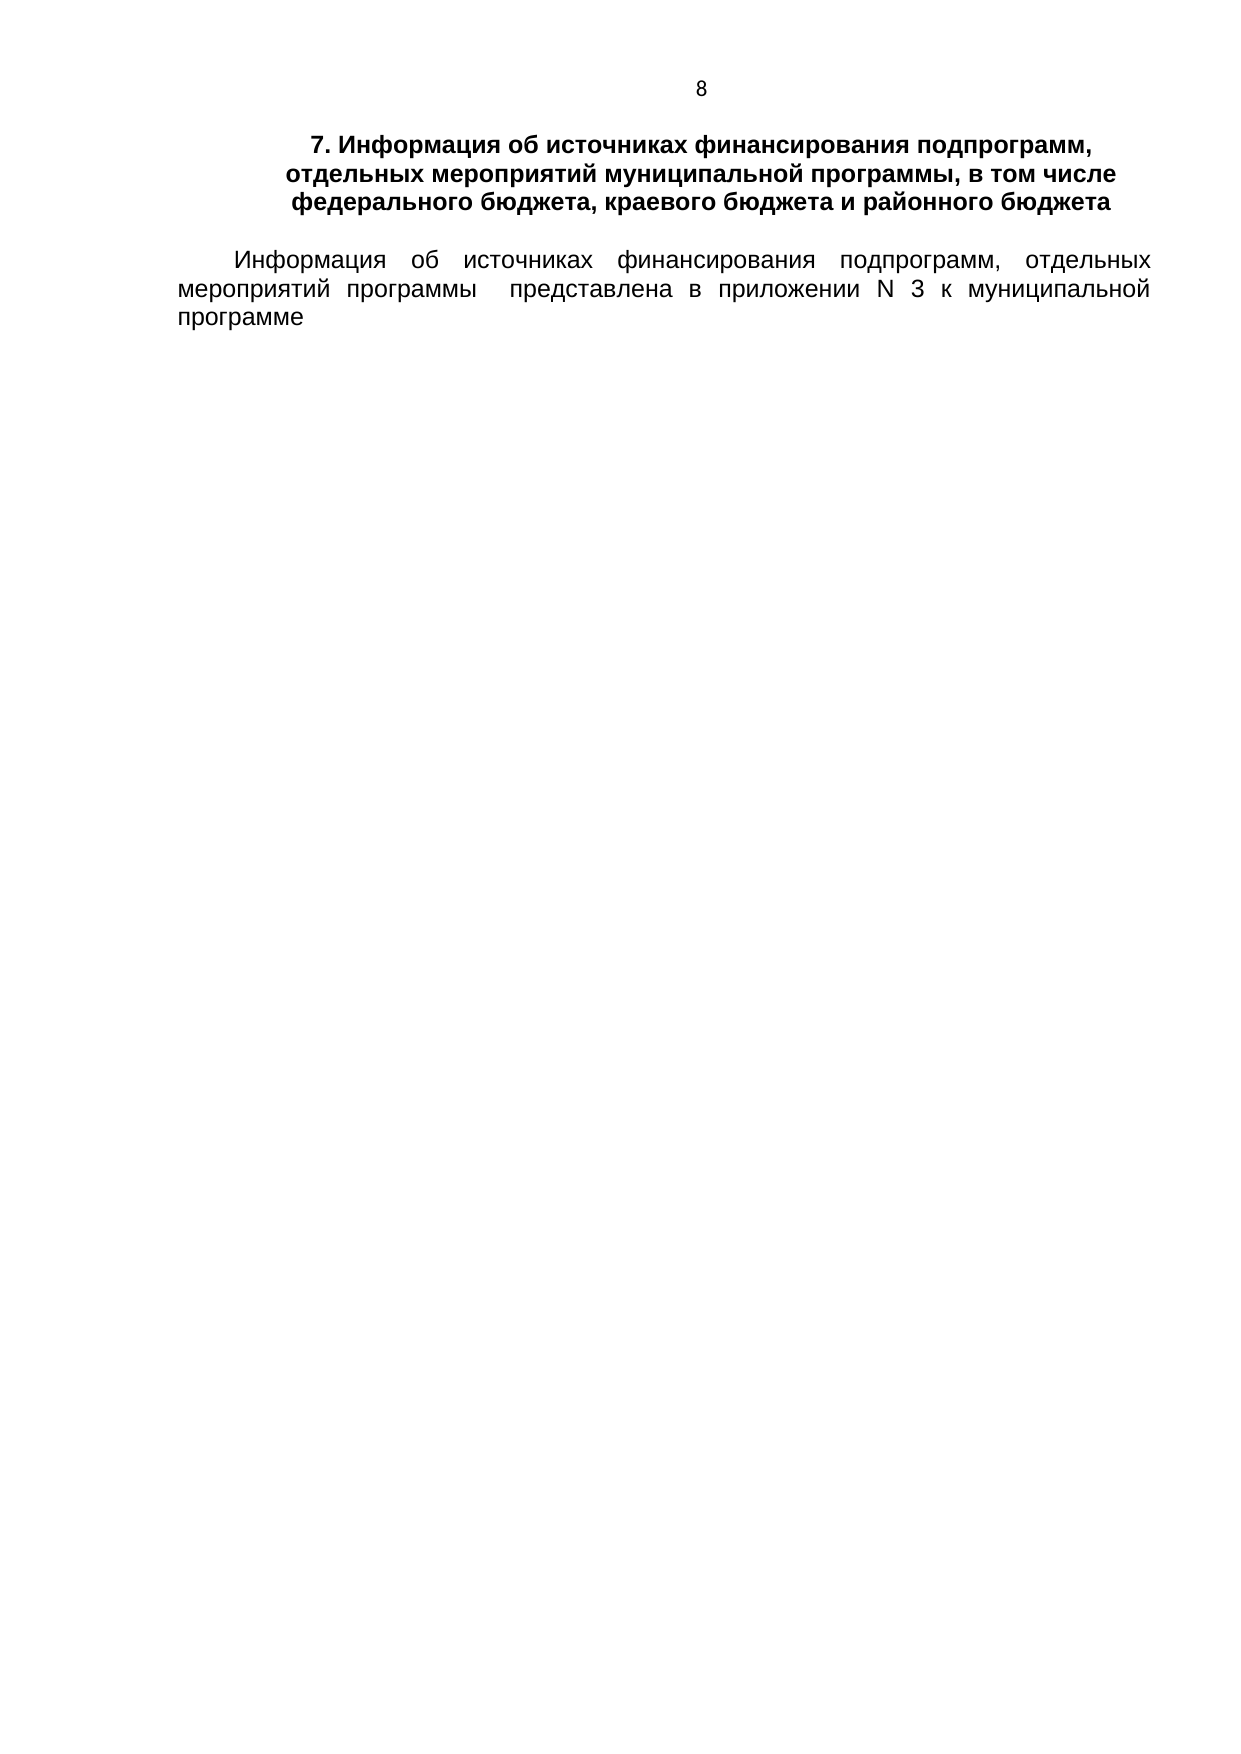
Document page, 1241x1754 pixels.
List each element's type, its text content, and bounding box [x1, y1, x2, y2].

text Информация об источниках финансирования подпрограмм, отдельных мероприятий программы представлена в приложении N 3 к муниципальной программе [177, 245, 1152, 331]
text 7. Информация об источниках финансирования подпрограмм, отдельных мероприятий муниципальной программы, в том числе федерального бюджета, краевого бюджета и районного бюджета [251, 130, 1152, 216]
